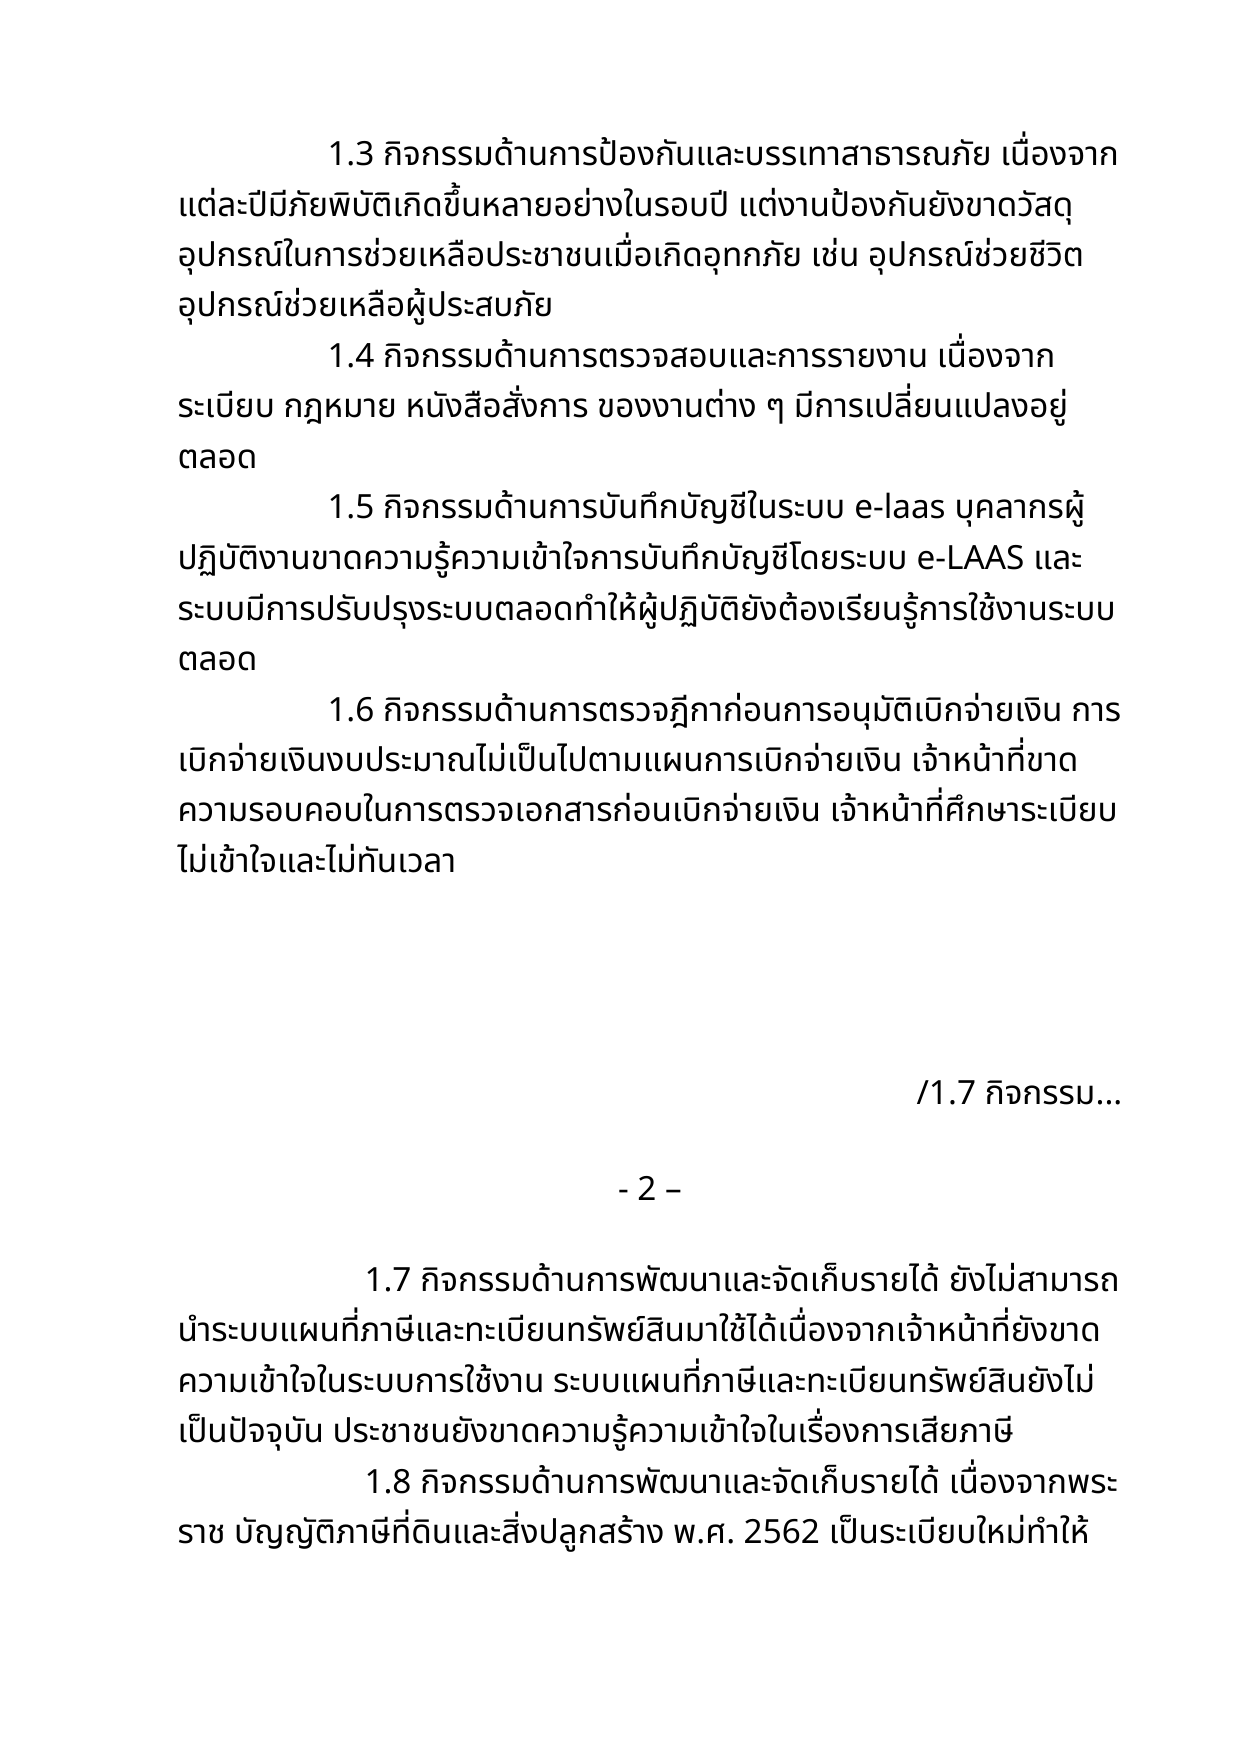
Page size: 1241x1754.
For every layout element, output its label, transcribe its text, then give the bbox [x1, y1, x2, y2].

text 1.3 กิจกรรมด้านการป้องกันและบรรเทาสาธารณภัย เนื่องจากแต่ละปีมีภัยพิบัติเกิดขึ้นหลายอย่างในรอบปี แต่งานป้องกันยังขาดวัสดุอุปกรณ์ในการช่วยเหลือประชาชนเมื่อเกิดอุทกภัย เช่น อุปกรณ์ช่วยชีวิต อุปกรณ์ช่วยเหลือผู้ประสบภัย [177, 130, 1122, 332]
text 1.6 กิจกรรมด้านการตรวจฎีกาก่อนการอนุมัติเบิกจ่ายเงิน การเบิกจ่ายเงินงบประมาณไม่เป็นไปตามแผนการเบิกจ่ายเงิน เจ้าหน้าที่ขาดความรอบคอบในการตรวจเอกสารก่อนเบิกจ่ายเงิน เจ้าหน้าที่ศึกษาระเบียบไม่เข้าใจและไม่ทันเวลา [177, 685, 1122, 887]
text /1.7 กิจกรรม... [177, 1069, 1122, 1119]
text - 2 – [177, 1165, 1122, 1210]
text 1.4 กิจกรรมด้านการตรวจสอบและการรายงาน เนื่องจากระเบียบ กฎหมาย หนังสือสั่งการ ของงานต่าง ๆ มีการเปลี่ยนแปลงอยู่ตลอด [177, 332, 1122, 483]
text 1.5 กิจกรรมด้านการบันทึกบัญชีในระบบ e-laas บุคลากรผู้ปฏิบัติงานขาดความรู้ความเข้าใจการบันทึกบัญชีโดยระบบ e-LAAS และระบบมีการปรับปรุงระบบตลอดทำให้ผู้ปฏิบัติยังต้องเรียนรู้การใช้งานระบบตลอด [177, 483, 1122, 685]
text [177, 1458, 1122, 1559]
text 1.7 กิจกรรมด้านการพัฒนาและจัดเก็บรายได้ ยังไม่สามารถนำระบบแผนที่ภาษีและทะเบียนทรัพย์สินมาใช้ได้เนื่องจากเจ้าหน้าที่ยังขาดความเข้าใจในระบบการใช้งาน ระบบแผนที่ภาษีและทะเบียนทรัพย์สินยังไม่เป็นปัจจุบัน ประชาชนยังขาดความรู้ความเข้าใจในเรื่องการเสียภาษี [177, 1256, 1122, 1458]
